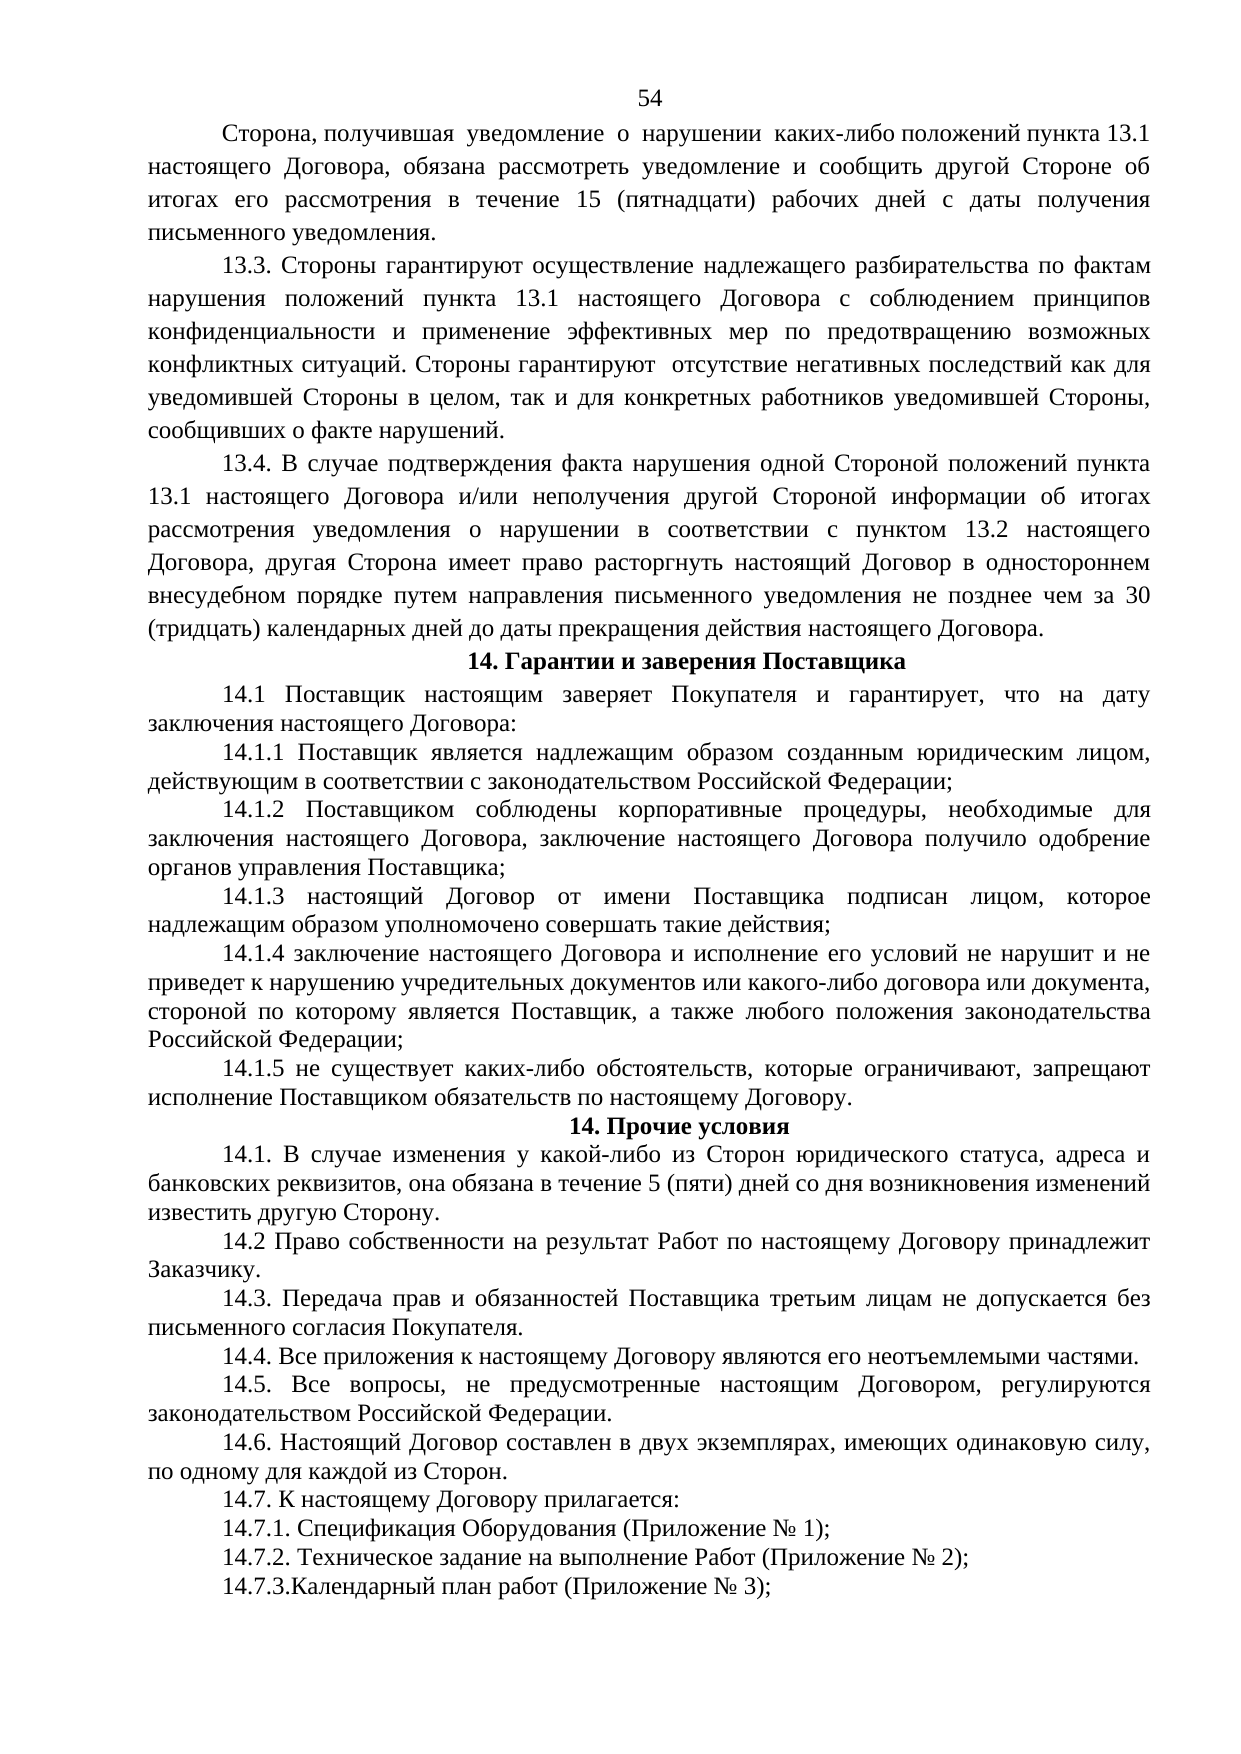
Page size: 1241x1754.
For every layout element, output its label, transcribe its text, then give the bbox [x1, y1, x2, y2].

text 14.1.4 заключение настоящего Договора и исполнение его условий не нарушит и не приведет к нарушению учредительных документов или какого-либо договора или документа, стороной по которому является Поставщик, а также любого положения законодательства Российской Федерации; [148, 938, 1152, 1053]
text 14.3. Передача прав и обязанностей Поставщика третьим лицам не допускается без письменного согласия Покупателя. [148, 1283, 1152, 1341]
text 14.1.1 Поставщик является надлежащим образом созданным юридическим лицом, действующим в соответствии с законодательством Российской Федерации; [148, 737, 1152, 794]
text Сторона, получившая уведомление о нарушении каких-либо положений пункта 13.1 настоящего Договора, обязана рассмотреть уведомление и сообщить другой Стороне об итогах его рассмотрения в течение 15 (пятнадцати) рабочих дней с даты получения письменного уведомления. [148, 118, 1152, 246]
text 13.3. Стороны гарантируют осуществление надлежащего разбирательства по фактам нарушения положений пункта 13.1 настоящего Договора с соблюдением принципов конфиденциальности и применение эффективных мер по предотвращению возможных конфликтных ситуаций. Стороны гарантируют отсутствие негативных последствий как для уведомившей Стороны в целом, так и для конкретных работников уведомившей Стороны, сообщивших о факте нарушений. [148, 250, 1152, 444]
text 14.6. Настоящий Договор составлен в двух экземплярах, имеющих одинаковую силу, по одному для каждой из Сторон. [148, 1427, 1152, 1484]
text 14.7.2. Техническое задание на выполнение Работ (Приложение № 2); [148, 1542, 1152, 1571]
text 14.4. Все приложения к настоящему Договору являются его неотъемлемыми частями. [148, 1341, 1152, 1369]
text 14.1 Поставщик настоящим заверяет Покупателя и гарантирует, что на дату заключения настоящего Договора: [148, 679, 1152, 737]
text 14.7.1. Спецификация Оборудования (Приложение № 1); [148, 1513, 1152, 1542]
text 14.1.2 Поставщиком соблюдены корпоративные процедуры, необходимые для заключения настоящего Договора, заключение настоящего Договора получило одобрение органов управления Поставщика; [148, 794, 1152, 881]
text 14.1.3 настоящий Договор от имени Поставщика подписан лицом, которое надлежащим образом уполномочено совершать такие действия; [148, 881, 1152, 938]
text 14.2 Право собственности на результат Работ по настоящему Договору принадлежит Заказчику. [148, 1226, 1152, 1283]
text 14. Прочие условия [148, 1111, 1152, 1139]
text 14.7. К настоящему Договору прилагается: [148, 1484, 1152, 1513]
text 14.7.3.Календарный план работ (Приложение № 3); [148, 1571, 1152, 1599]
text 14.1.5 не существует каких-либо обстоятельств, которые ограничивают, запрещают исполнение Поставщиком обязательств по настоящему Договору. [148, 1053, 1152, 1111]
text 14.1. В случае изменения у какой-либо из Сторон юридического статуса, адреса и банковских реквизитов, она обязана в течение 5 (пяти) дней со дня возникновения изменений известить другую Сторону. [148, 1139, 1152, 1226]
text 14. Гарантии и заверения Поставщика [148, 646, 1152, 675]
text 14.5. Все вопросы, не предусмотренные настоящим Договором, регулируются законодательством Российской Федерации. [148, 1369, 1152, 1427]
text 13.4. В случае подтверждения факта нарушения одной Стороной положений пункта 13.1 настоящего Договора и/или неполучения другой Стороной информации об итогах рассмотрения уведомления о нарушении в соответствии с пунктом 13.2 настоящего Договора, другая Сторона имеет право расторгнуть настоящий Договор в одностороннем внесудебном порядке путем направления письменного уведомления не позднее чем за 30 (тридцать) календарных дней до даты прекращения действия настоящего Договора. [148, 448, 1152, 642]
